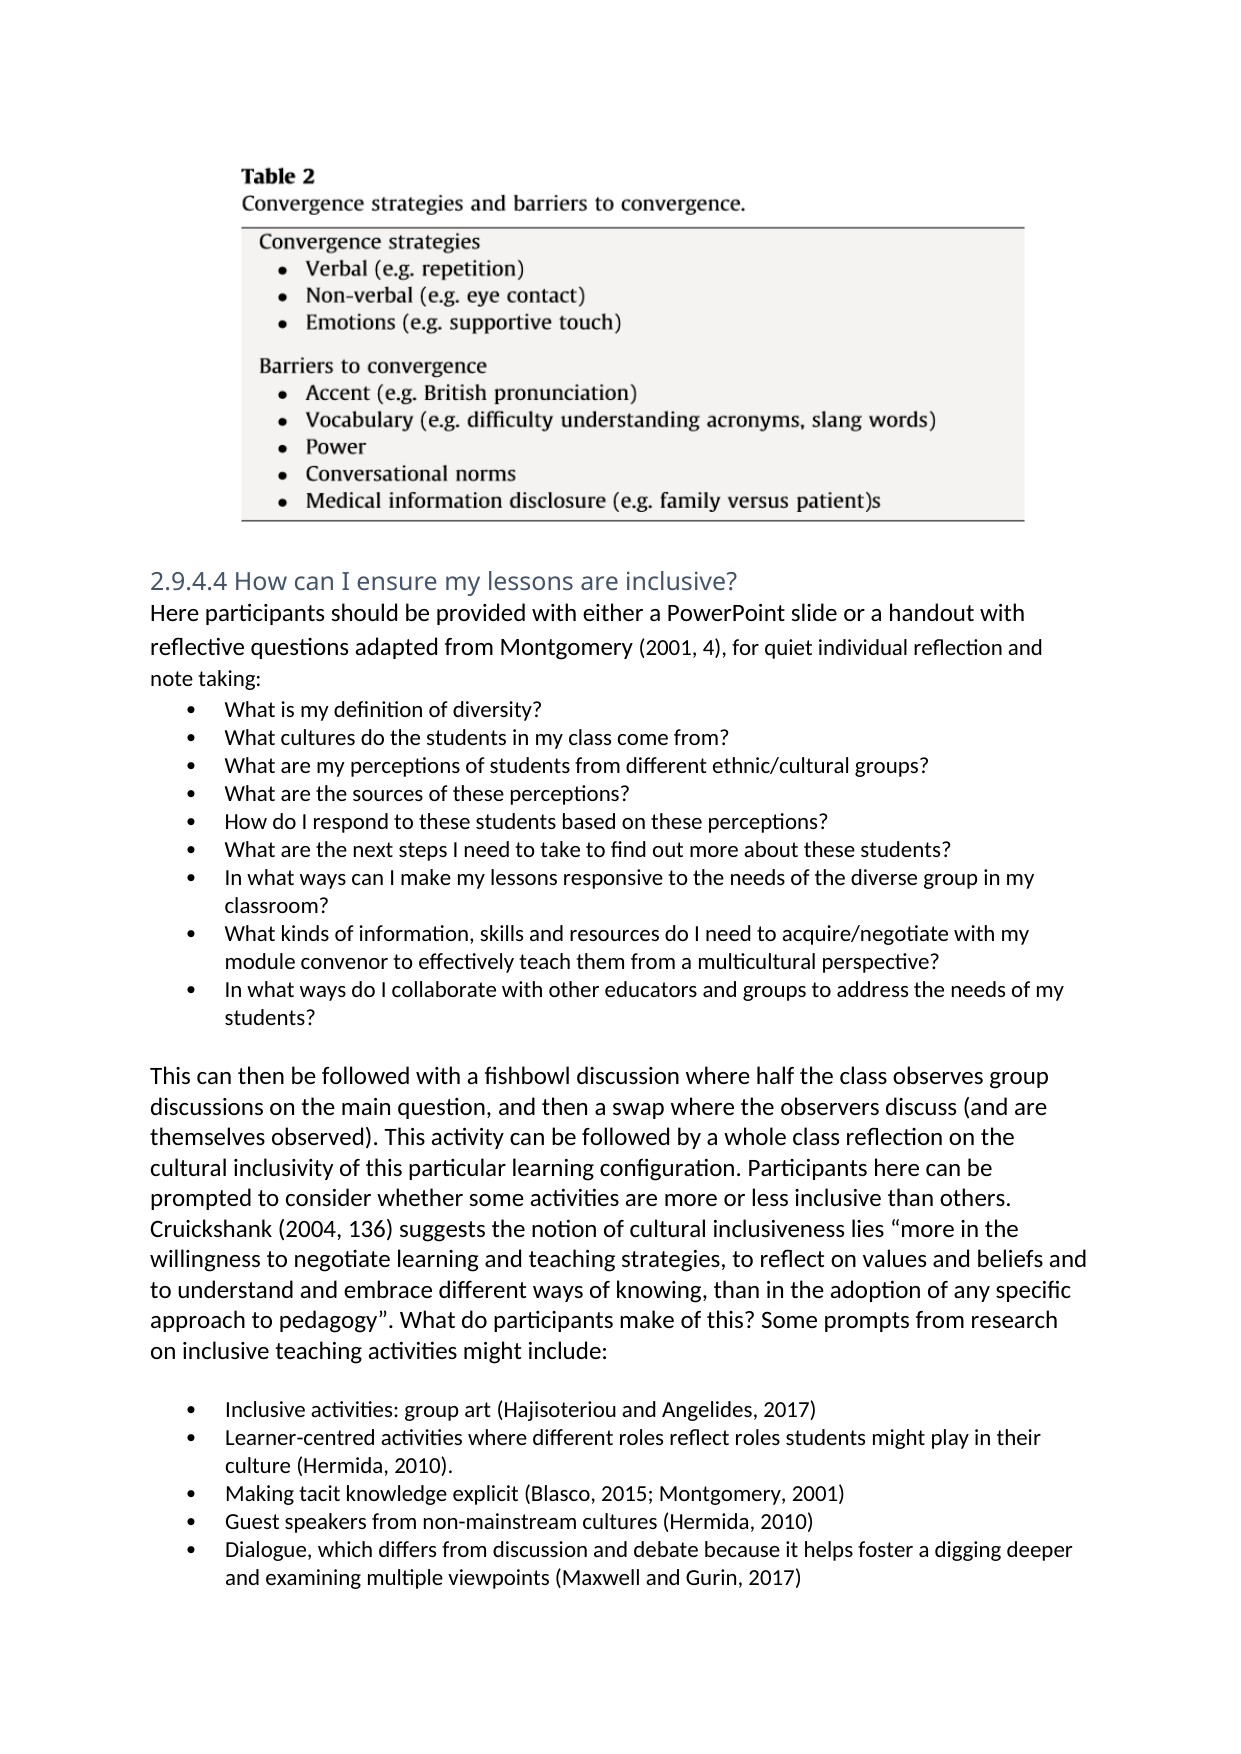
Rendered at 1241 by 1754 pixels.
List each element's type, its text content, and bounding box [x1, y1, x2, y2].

list What cultures do the students in my class come from? [187, 723, 1090, 751]
list In what ways can I make my lessons responsive to the needs of the diverse group in my classroom? [187, 863, 1090, 919]
list How do I respond to these students based on these perceptions? [187, 807, 1090, 835]
list Making tacit knowledge explicit (Blasco, 2015; Montgomery, 2001) [187, 1537, 1090, 1565]
text This can then be followed with a fishbowl discussion where half the class observes group discussions on the main question, and then a swap where the observers discuss (and are themselves observed). This activity can be followed by a whole class reflection on the cultural inclusivity of this particular learning configuration. Participants here can be prompted to consider whether some activities are more or less inclusive than others. Cruickshank (2004, 136) suggests the notion of cultural inclusiveness lies “more in the willingness to negotiate learning and teaching strategies, to reflect on values and beliefs and to understand and embrace different ways of knowing, than in the adoption of any specific approach to pedagogy”. What do participants make of this? Some prompts from research on inclusive teaching activities might include: [150, 1060, 1090, 1366]
picture [230, 150, 1059, 557]
subtitle 2.9.4.4 How can I ensure my lessons are inclusive? [150, 563, 1090, 597]
list Learner-centred activities where different roles reflect roles students might play in their culture (Hermida, 2010). [187, 1452, 1090, 1508]
text Here participants should be provided with either a PowerPoint slide or a handout with reflective questions adapted from Montgomery (2001, 4), for quiet individual reflection and note taking: [150, 597, 1090, 692]
list What are the next steps I need to take to find out more about these students? [187, 835, 1090, 863]
list Inclusive activities: group art (Hajisoteriou and Angelides, 2017) [187, 1395, 1090, 1423]
list What kinds of information, skills and resources do I need to acquire/negotiate with my module convenor to effectively teach them from a multicultural perspective? [187, 919, 1090, 975]
list What are my perceptions of students from different ethnic/cultural groups? [187, 751, 1090, 779]
list What are the sources of these perceptions? [187, 779, 1090, 807]
list In what ways do I collaborate with other educators and groups to address the needs of my students? [187, 975, 1090, 1031]
list What is my definition of diversity? [187, 695, 1090, 723]
